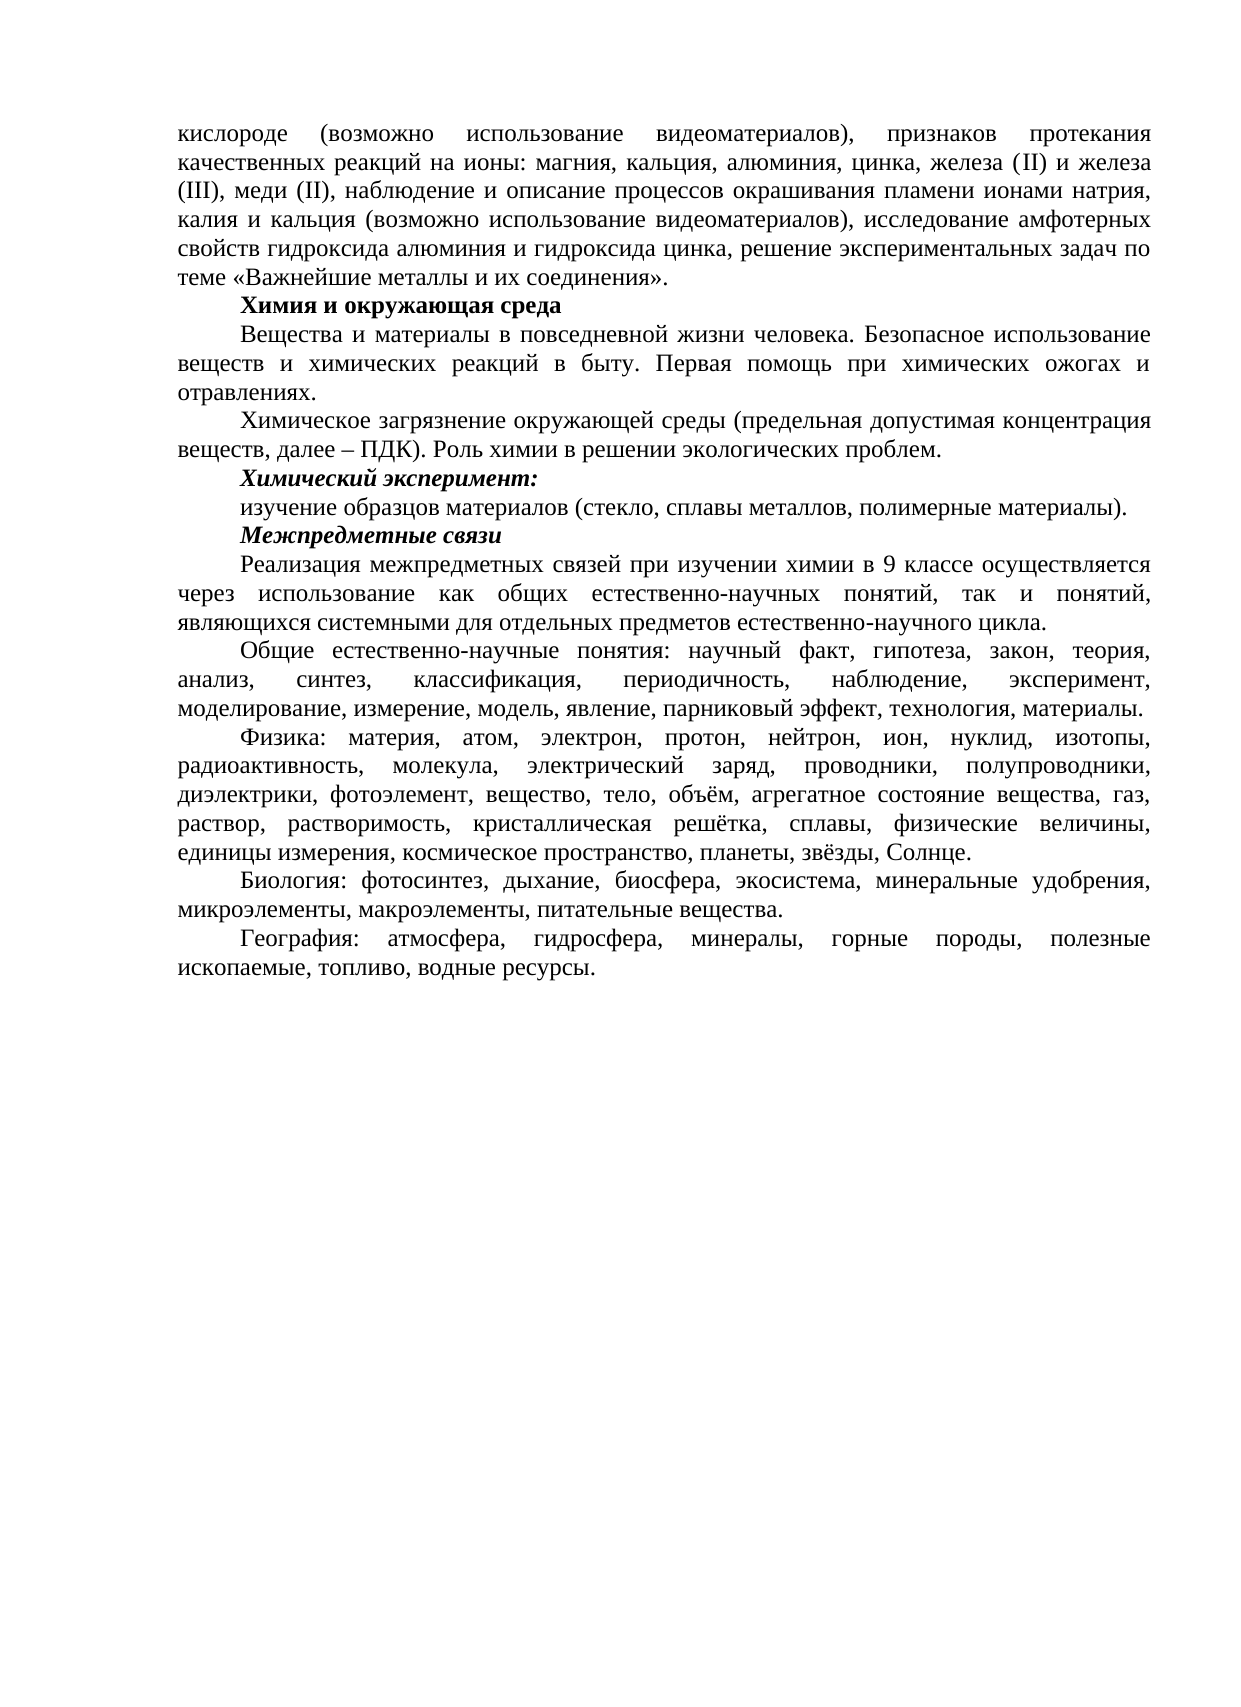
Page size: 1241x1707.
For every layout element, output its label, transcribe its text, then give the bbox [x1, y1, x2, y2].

text Физика: материя, атом, электрон, протон, нейтрон, ион, нуклид, изотопы, радиоактивность, молекула, электрический заряд, проводники, полупроводники, диэлектрики, фотоэлемент, вещество, тело, объём, агрегатное состояние вещества, газ, раствор, растворимость, кристаллическая решётка, сплавы, физические величины, единицы измерения, космическое пространство, планеты, звёзды, Солнце. [177, 722, 1152, 866]
text Общие естественно-научные понятия: научный факт, гипотеза, закон, теория, анализ, синтез, классификация, периодичность, наблюдение, эксперимент, моделирование, измерение, модель, явление, парниковый эффект, технология, материалы. [177, 636, 1152, 722]
text Химический эксперимент: [177, 463, 1152, 492]
text География: атмосфера, гидросфера, минералы, горные породы, полезные ископаемые, топливо, водные ресурсы. [177, 923, 1152, 981]
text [177, 118, 1152, 291]
text Биология: фотосинтез, дыхание, биосфера, экосистема, минеральные удобрения, микроэлементы, макроэлементы, питательные вещества. [177, 866, 1152, 923]
text изучение образцов материалов (стекло, сплавы металлов, полимерные материалы). [177, 492, 1152, 521]
text Реализация межпредметных связей при изучении химии в 9 классе осуществляется через использование как общих естественно-научных понятий, так и понятий, являющихся системными для отдельных предметов естественно­-научного цикла. [177, 549, 1152, 636]
text Химия и окружающая среда [177, 291, 1152, 319]
text Химическое загрязнение окружающей среды (предельная допустимая концентрация веществ, далее – ПДК). Роль химии в решении экологических проблем. [177, 406, 1152, 463]
text Вещества и материалы в повседневной жизни человека. Безопасное использование веществ и химических реакций в быту. Первая помощь при химических ожогах и отравлениях. [177, 319, 1152, 406]
text Межпредметные связи [177, 521, 1152, 549]
